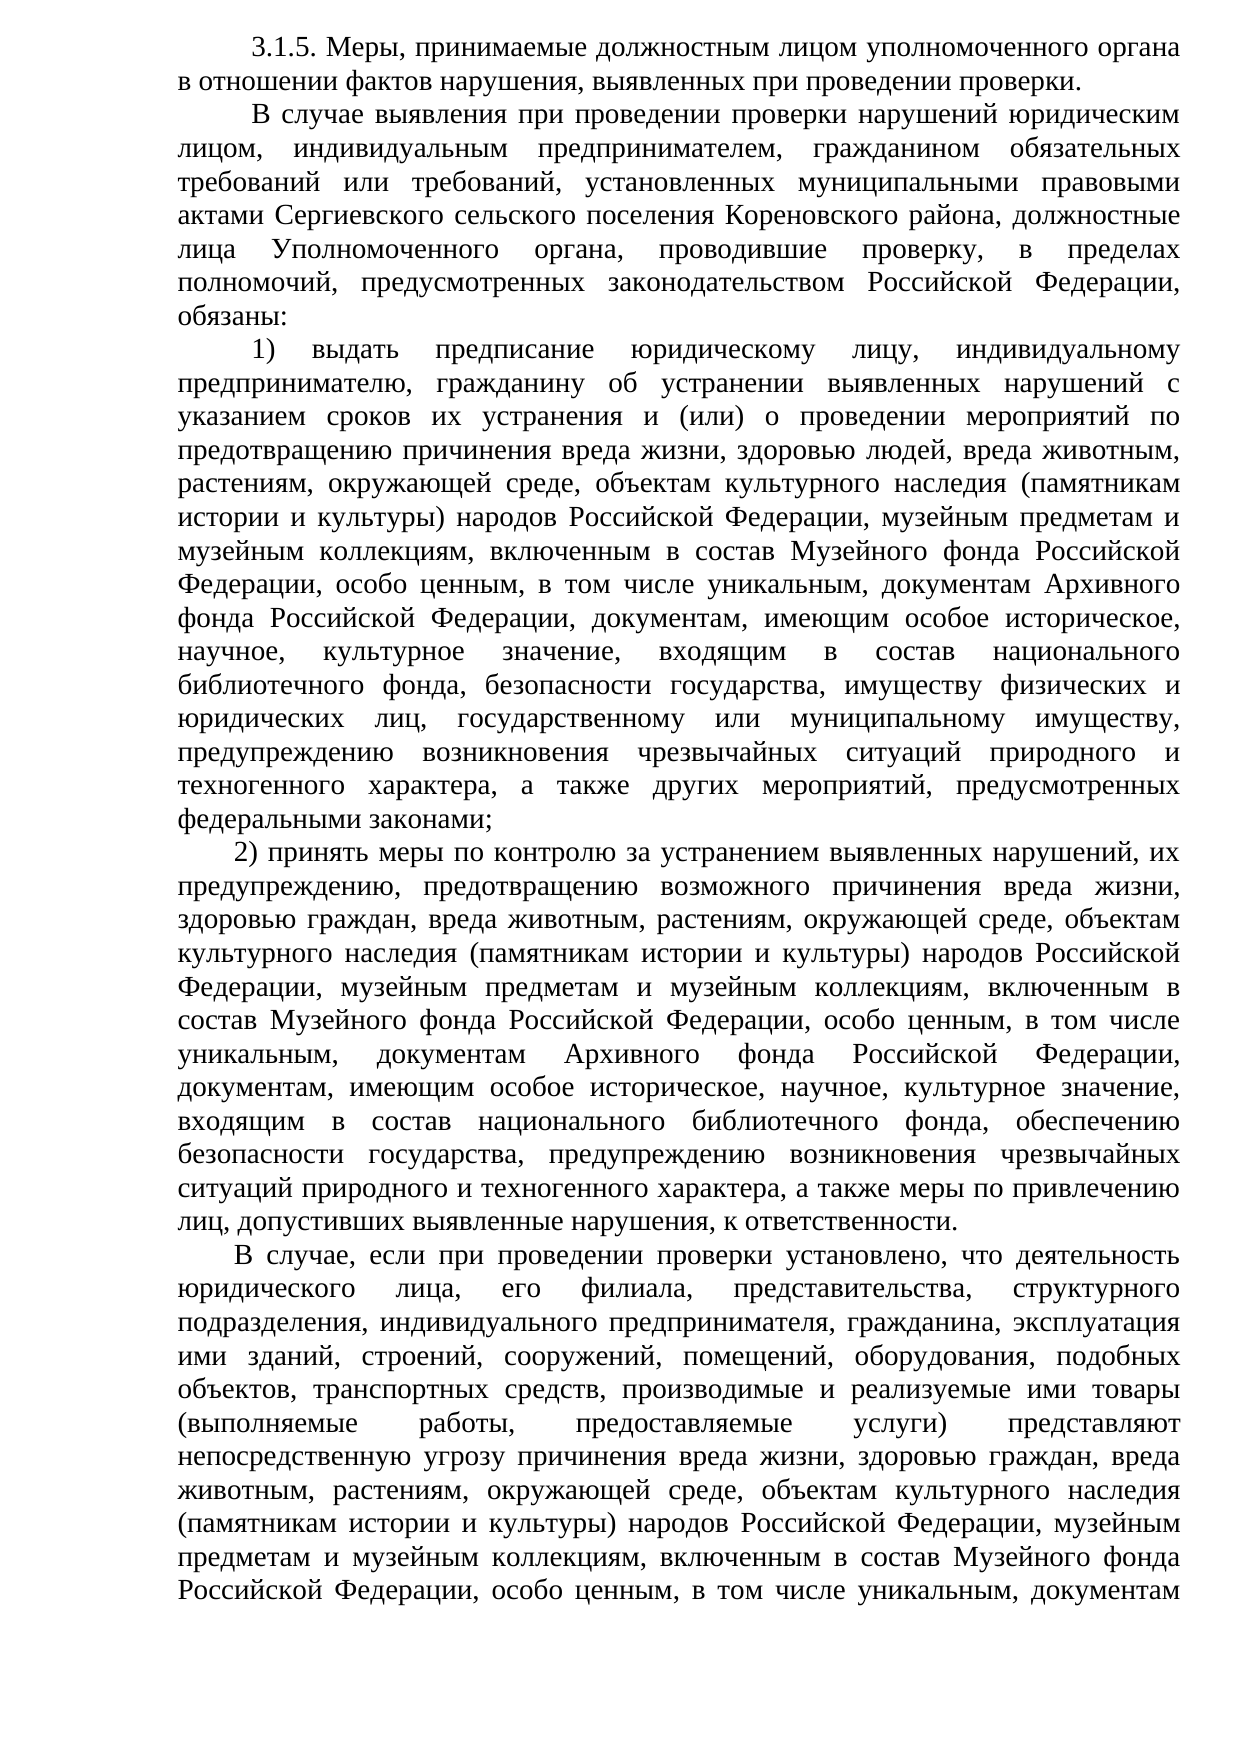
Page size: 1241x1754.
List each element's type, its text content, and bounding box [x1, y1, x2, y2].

text 2) принять меры по контролю за устранением выявленных нарушений, их предупреждению, предотвращению возможного причинения вреда жизни, здоровью граждан, вреда животным, растениям, окружающей среде, объектам культурного наследия (памятникам истории и культуры) народов Российской Федерации, музейным предметам и музейным коллекциям, включенным в состав Музейного фонда Российской Федерации, особо ценным, в том числе уникальным, документам Архивного фонда Российской Федерации, документам, имеющим особое историческое, научное, культурное значение, входящим в состав национального библиотечного фонда, обеспечению безопасности государства, предупреждению возникновения чрезвычайных ситуаций природного и техногенного характера, а также меры по привлечению лиц, допустивших выявленные нарушения, к ответственности. [177, 834, 1181, 1237]
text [177, 1237, 1181, 1606]
text В случае выявления при проведении проверки нарушений юридическим лицом, индивидуальным предпринимателем, гражданином обязательных требований или требований, установленных муниципальными правовыми актами Сергиевского сельского поселения Кореновского района, должностные лица Уполномоченного органа, проводившие проверку, в пределах полномочий, предусмотренных законодательством Российской Федерации, обязаны: [177, 97, 1181, 331]
text 1) выдать предписание юридическому лицу, индивидуальному предпринимателю, гражданину об устранении выявленных нарушений с указанием сроков их устранения и (или) о проведении мероприятий по предотвращению причинения вреда жизни, здоровью людей, вреда животным, растениям, окружающей среде, объектам культурного наследия (памятникам истории и культуры) народов Российской Федерации, музейным предметам и музейным коллекциям, включенным в состав Музейного фонда Российской Федерации, особо ценным, в том числе уникальным, документам Архивного фонда Российской Федерации, документам, имеющим особое историческое, научное, культурное значение, входящим в состав национального библиотечного фонда, безопасности государства, имуществу физических и юридических лиц, государственному или муниципальному имуществу, предупреждению возникновения чрезвычайных ситуаций природного и техногенного характера, а также других мероприятий, предусмотренных федеральными законами; [177, 331, 1181, 834]
text 3.1.5. Меры, принимаемые должностным лицом уполномоченного органа в отношении фактов нарушения, выявленных при проведении проверки. [177, 29, 1181, 97]
